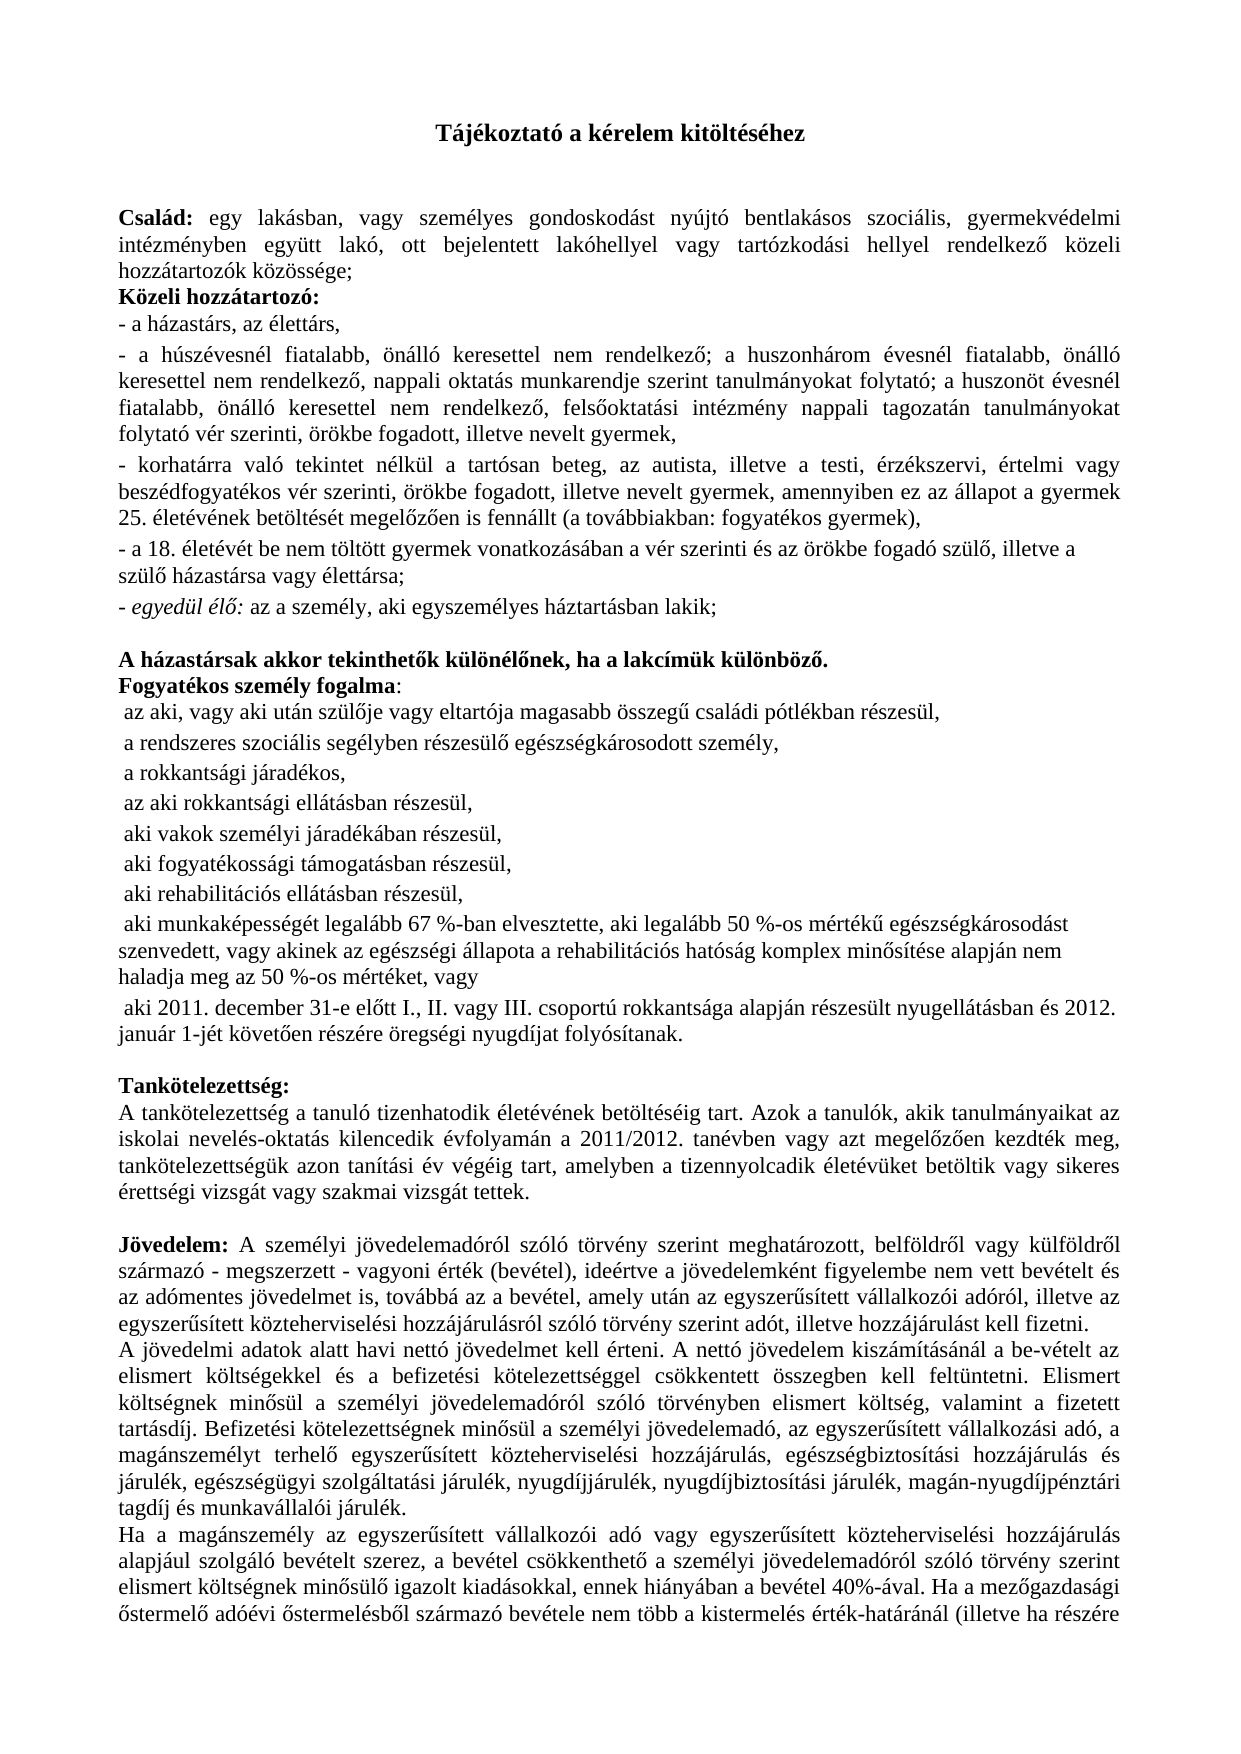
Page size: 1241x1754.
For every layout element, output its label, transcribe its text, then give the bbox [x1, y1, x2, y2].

text - a házastárs, az élettárs, [118, 310, 1122, 336]
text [118, 1521, 1122, 1626]
text - egyedül élő: az a személy, aki egyszemélyes háztartásban lakik; [118, 593, 1122, 619]
text aki 2011. december 31-e előtt I., II. vagy III. csoportú rokkantsága alapján részesült nyugellátásban és 2012. január 1-jét követően részére öregségi nyugdíjat folyósítanak. [118, 993, 1122, 1046]
text A tankötelezettség a tanuló tizenhatodik életévének betöltéséig tart. Azok a tanulók, akik tanulmányaikat az iskolai nevelés-oktatás kilencedik évfolyamán a 2011/2012. tanévben vagy azt megelőzően kezdték meg, tankötelezettségük azon tanítási év végéig tart, amelyben a tizennyolcadik életévüket betöltik vagy sikeres érettségi vizsgát vagy szakmai vizsgát tettek. [118, 1099, 1122, 1204]
text aki rehabilitációs ellátásban részesül, [118, 880, 1122, 907]
text az aki rokkantsági ellátásban részesül, [118, 789, 1122, 816]
text - a 18. életévét be nem töltött gyermek vonatkozásában a vér szerinti és az örökbe fogadó szülő, illetve a szülő házastársa vagy élettársa; [118, 535, 1122, 588]
text Jövedelem: A személyi jövedelemadóról szóló törvény szerint meghatározott, belföldről vagy külföldről származó - megszerzett - vagyoni érték (bevétel), ideértve a jövedelemként figyelembe nem vett bevételt és az adómentes jövedelmet is, továbbá az a bevétel, amely után az egyszerűsített vállalkozói adóról, illetve az egyszerűsített közteherviselési hozzájárulásról szóló törvény szerint adót, illetve hozzájárulást kell fizetni. [118, 1231, 1122, 1336]
text aki munkaképességét legalább 67 %-ban elvesztette, aki legalább 50 %-os mértékű egészségkárosodást szenvedett, vagy akinek az egészségi állapota a rehabilitációs hatóság komplex minősítése alapján nem haladja meg az 50 %-os mértéket, vagy [118, 911, 1122, 989]
text az aki, vagy aki után szülője vagy eltartója magasabb összegű családi pótlékban részesül, [118, 698, 1122, 725]
text Fogyatékos személy fogalma: [118, 672, 1122, 698]
text Tankötelezettség: [118, 1073, 1122, 1099]
text Család: egy lakásban, vagy személyes gondoskodást nyújtó bentlakásos szociális, gyermekvédelmi intézményben együtt lakó, ott bejelentett lakóhellyel vagy tartózkodási hellyel rendelkező közeli hozzátartozók közössége; [118, 204, 1122, 283]
text a rokkantsági járadékos, [118, 759, 1122, 785]
text Közeli hozzátartozó: [118, 283, 1122, 310]
text Tájékoztató a kérelem kitöltéséhez [118, 118, 1122, 147]
text A jövedelmi adatok alatt havi nettó jövedelmet kell érteni. A nettó jövedelem kiszámításánál a be-vételt az elismert költségekkel és a befizetési kötelezettséggel csökkentett összegben kell feltüntetni. Elismert költségnek minősül a személyi jövedelemadóról szóló törvényben elismert költség, valamint a fizetett tartásdíj. Befizetési kötelezettségnek minősül a személyi jövedelemadó, az egyszerűsített vállalkozási adó, a magánszemélyt terhelő egyszerűsített közteherviselési hozzájárulás, egészségbiztosítási hozzájárulás és járulék, egészségügyi szolgáltatási járulék, nyugdíjjárulék, nyugdíjbiztosítási járulék, magán-nyugdíjpénztári tagdíj és munkavállalói járulék. [118, 1336, 1122, 1521]
text aki vakok személyi járadékában részesül, [118, 819, 1122, 846]
text A házastársak akkor tekinthetők különélőnek, ha a lakcímük különböző. [118, 646, 1122, 672]
text - a húszévesnél fiatalabb, önálló keresettel nem rendelkező; a huszonhárom évesnél fiatalabb, önálló keresettel nem rendelkező, nappali oktatás munkarendje szerint tanulmányokat folytató; a huszonöt évesnél fiatalabb, önálló keresettel nem rendelkező, felsőoktatási intézmény nappali tagozatán tanulmányokat folytató vér szerinti, örökbe fogadott, illetve nevelt gyermek, [118, 341, 1122, 446]
text a rendszeres szociális segélyben részesülő egészségkárosodott személy, [118, 729, 1122, 755]
text aki fogyatékossági támogatásban részesül, [118, 850, 1122, 876]
text - korhatárra való tekintet nélkül a tartósan beteg, az autista, illetve a testi, érzékszervi, értelmi vagy beszédfogyatékos vér szerinti, örökbe fogadott, illetve nevelt gyermek, amennyiben ez az állapot a gyermek 25. életévének betöltését megelőzően is fennállt (a továbbiakban: fogyatékos gyermek), [118, 451, 1122, 530]
